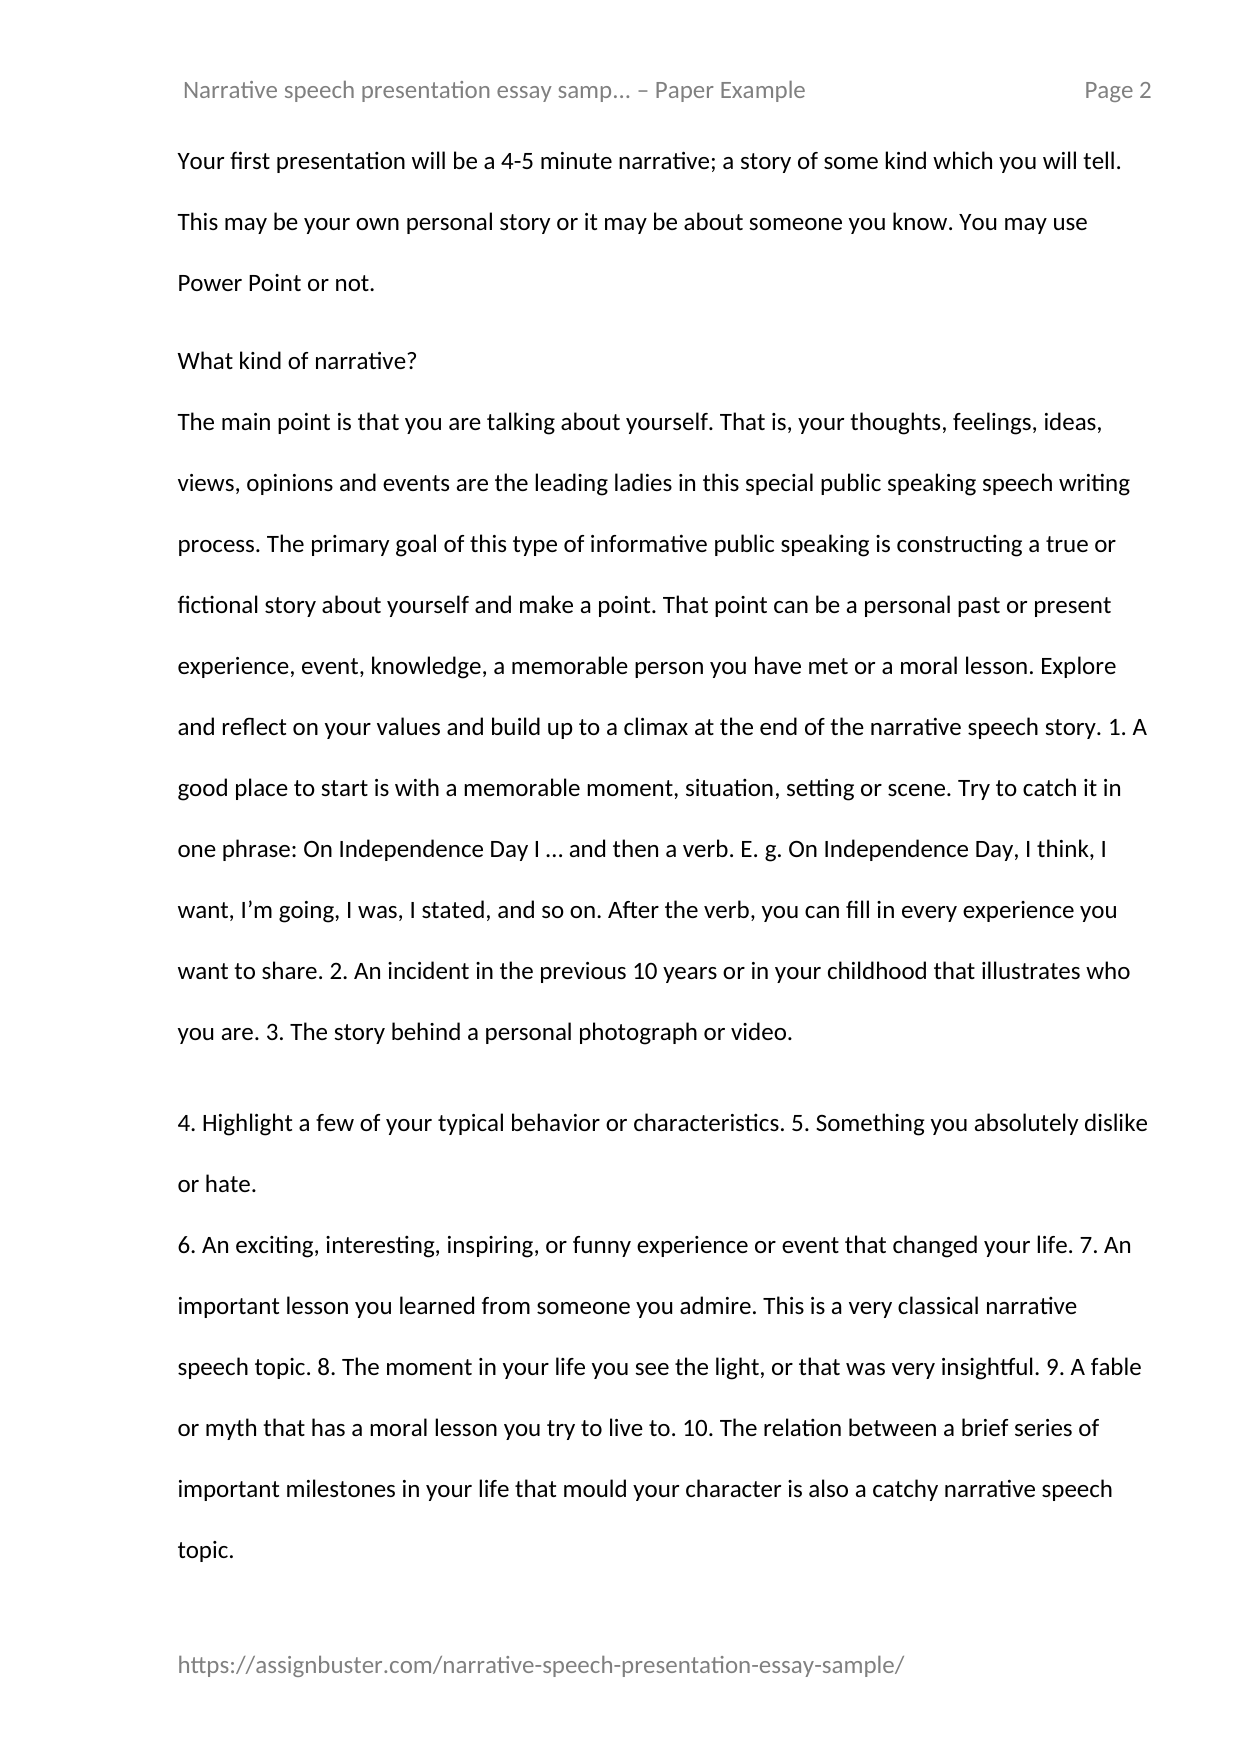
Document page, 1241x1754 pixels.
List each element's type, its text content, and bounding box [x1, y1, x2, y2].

text What kind of narrative? The main point is that you are talking about yourself. That is, your thoughts, feelings, ideas, views, opinions and events are the leading ladies in this special public speaking speech writing process. The primary goal of this type of informative public speaking is constructing a true or fictional story about yourself and make a point. That point can be a personal past or present experience, event, knowledge, a memorable person you have met or a moral lesson. Explore and reflect on your values and build up to a climax at the end of the narrative speech story. 1. A good place to start is with a memorable moment, situation, setting or scene. Try to catch it in one phrase: On Independence Day I … and then a verb. E. g. On Independence Day, I think, I want, I’m going, I was, I stated, and so on. After the verb, you can fill in every experience you want to share. 2. An incident in the previous 10 years or in your childhood that illustrates who you are. 3. The story behind a personal photograph or video. [177, 345, 1152, 1047]
text Your first presentation will be a 4-5 minute narrative; a story of some kind which you will tell. This may be your own personal story or it may be about someone you know. You may use Power Point or not. [177, 145, 1152, 298]
text 4. Highlight a few of your typical behavior or characteristics. 5. Something you absolutely dislike or hate. 6. An exciting, interesting, inspiring, or funny experience or event that changed your life. 7. An important lesson you learned from someone you admire. This is a very classical narrative speech topic. 8. The moment in your life you see the light, or that was very insightful. 9. A fable or myth that has a moral lesson you try to live to. 10. The relation between a brief series of important milestones in your life that mould your character is also a catchy narrative speech topic. [177, 1107, 1152, 1564]
